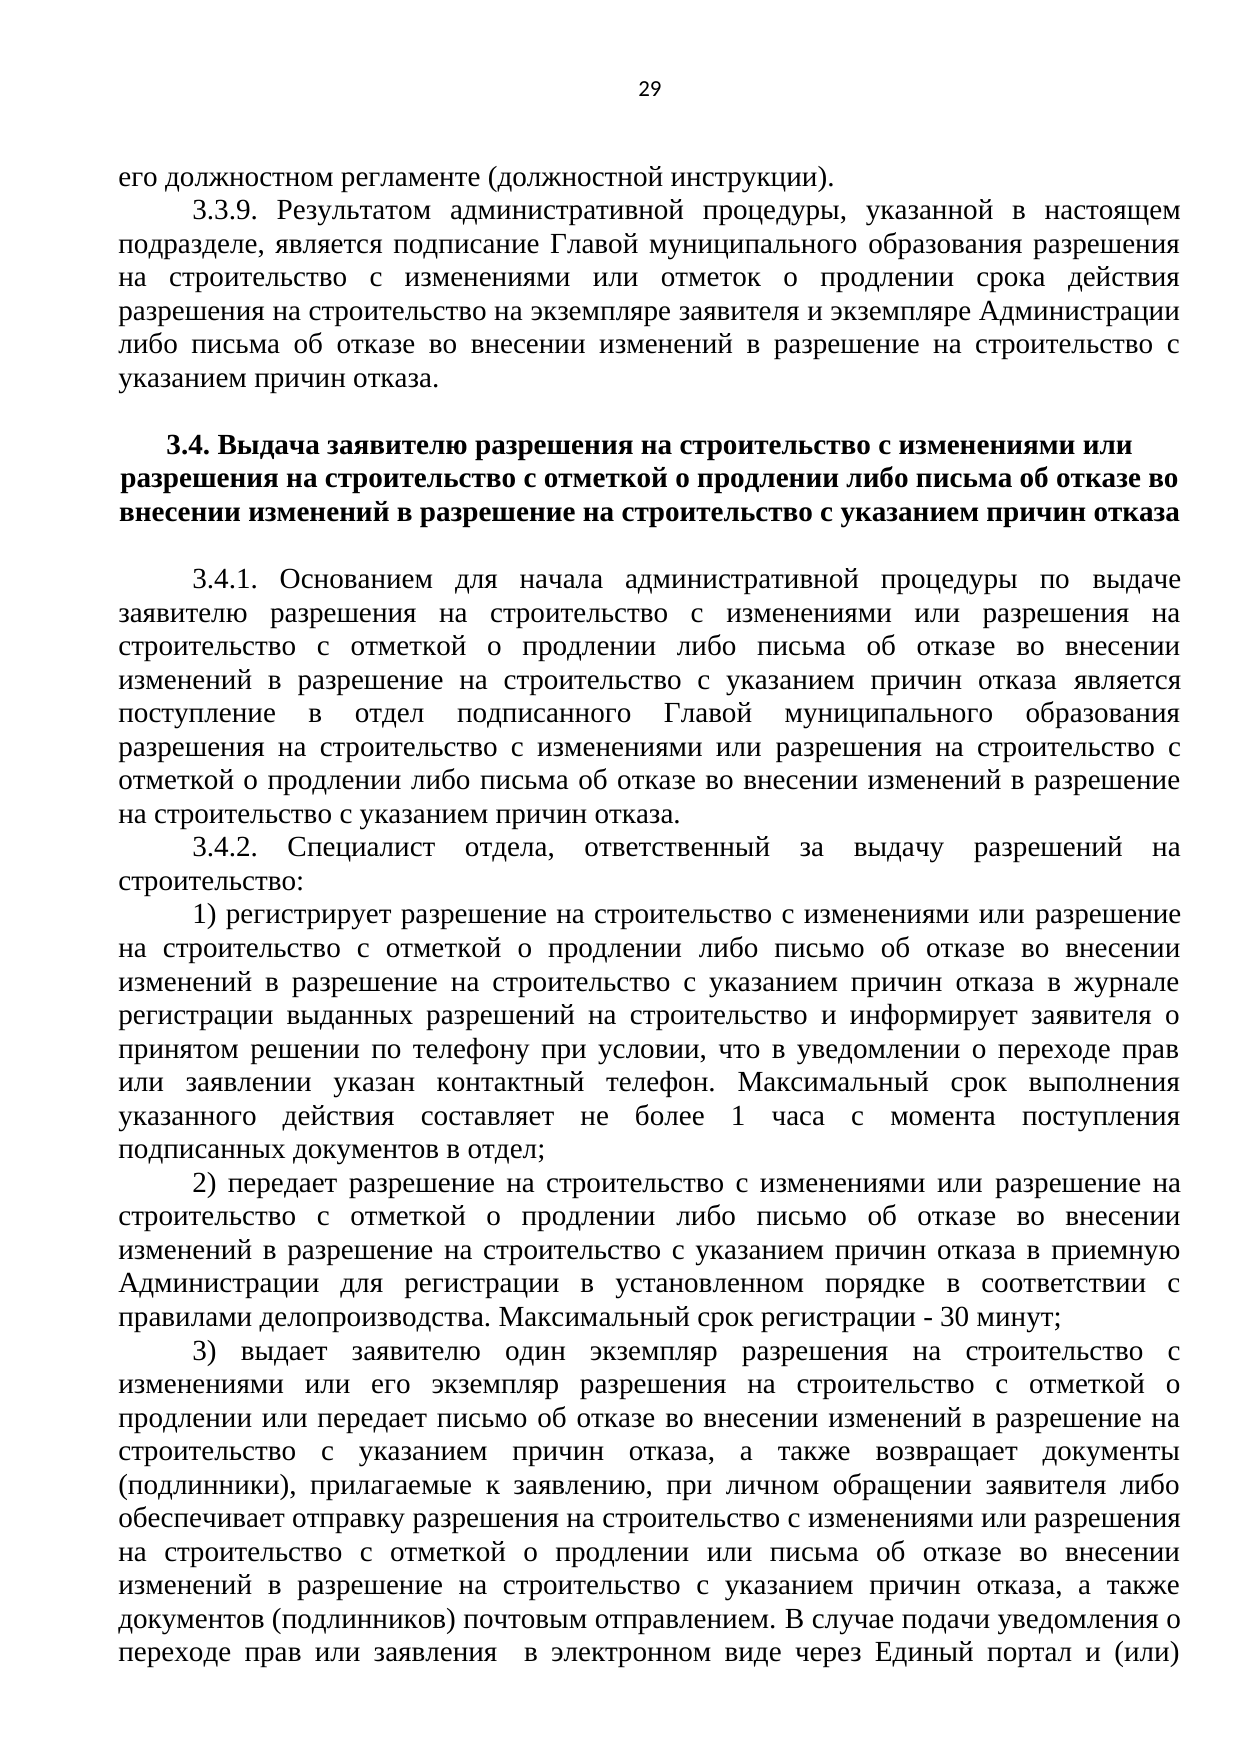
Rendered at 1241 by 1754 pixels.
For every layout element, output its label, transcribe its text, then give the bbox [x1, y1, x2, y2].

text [118, 159, 1181, 192]
text 2) передает разрешение на строительство с изменениями или разрешение на строительство с отметкой о продлении либо письмо об отказе во внесении изменений в разрешение на строительство с указанием причин отказа в приемную Администрации для регистрации в установленном порядке в соответствии с правилами делопроизводства. Максимальный срок регистрации - 30 минут; [118, 1165, 1181, 1333]
text 3.4.2. Специалист отдела, ответственный за выдачу разрешений на строительство: [118, 829, 1181, 897]
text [118, 1333, 1181, 1668]
text 1) регистрирует разрешение на строительство с изменениями или разрешение на строительство с отметкой о продлении либо письмо об отказе во внесении изменений в разрешение на строительство с указанием причин отказа в журнале регистрации выданных разрешений на строительство и информирует заявителя о принятом решении по телефону при условии, что в уведомлении о переходе прав или заявлении указан контактный телефон. Максимальный срок выполнения указанного действия составляет не более 1 часа с момента поступления подписанных документов в отдел; [118, 897, 1181, 1165]
text 3.3.9. Результатом административной процедуры, указанной в настоящем подразделе, является подписание Главой муниципального образования разрешения на строительство с изменениями или отметок о продлении срока действия разрешения на строительство на экземпляре заявителя и экземпляре Администрации либо письма об отказе во внесении изменений в разрешение на строительство с указанием причин отказа. [118, 192, 1181, 393]
text 3.4. Выдача заявителю разрешения на строительство с изменениями или разрешения на строительство с отметкой о продлении либо письма об отказе во внесении изменений в разрешение на строительство с указанием причин отказа [118, 427, 1181, 528]
text 3.4.1. Основанием для начала административной процедуры по выдаче заявителю разрешения на строительство с изменениями или разрешения на строительство с отметкой о продлении либо письма об отказе во внесении изменений в разрешение на строительство с указанием причин отказа является поступление в отдел подписанного Главой муниципального образования разрешения на строительство с изменениями или разрешения на строительство с отметкой о продлении либо письма об отказе во внесении изменений в разрешение на строительство с указанием причин отказа. [118, 561, 1181, 829]
